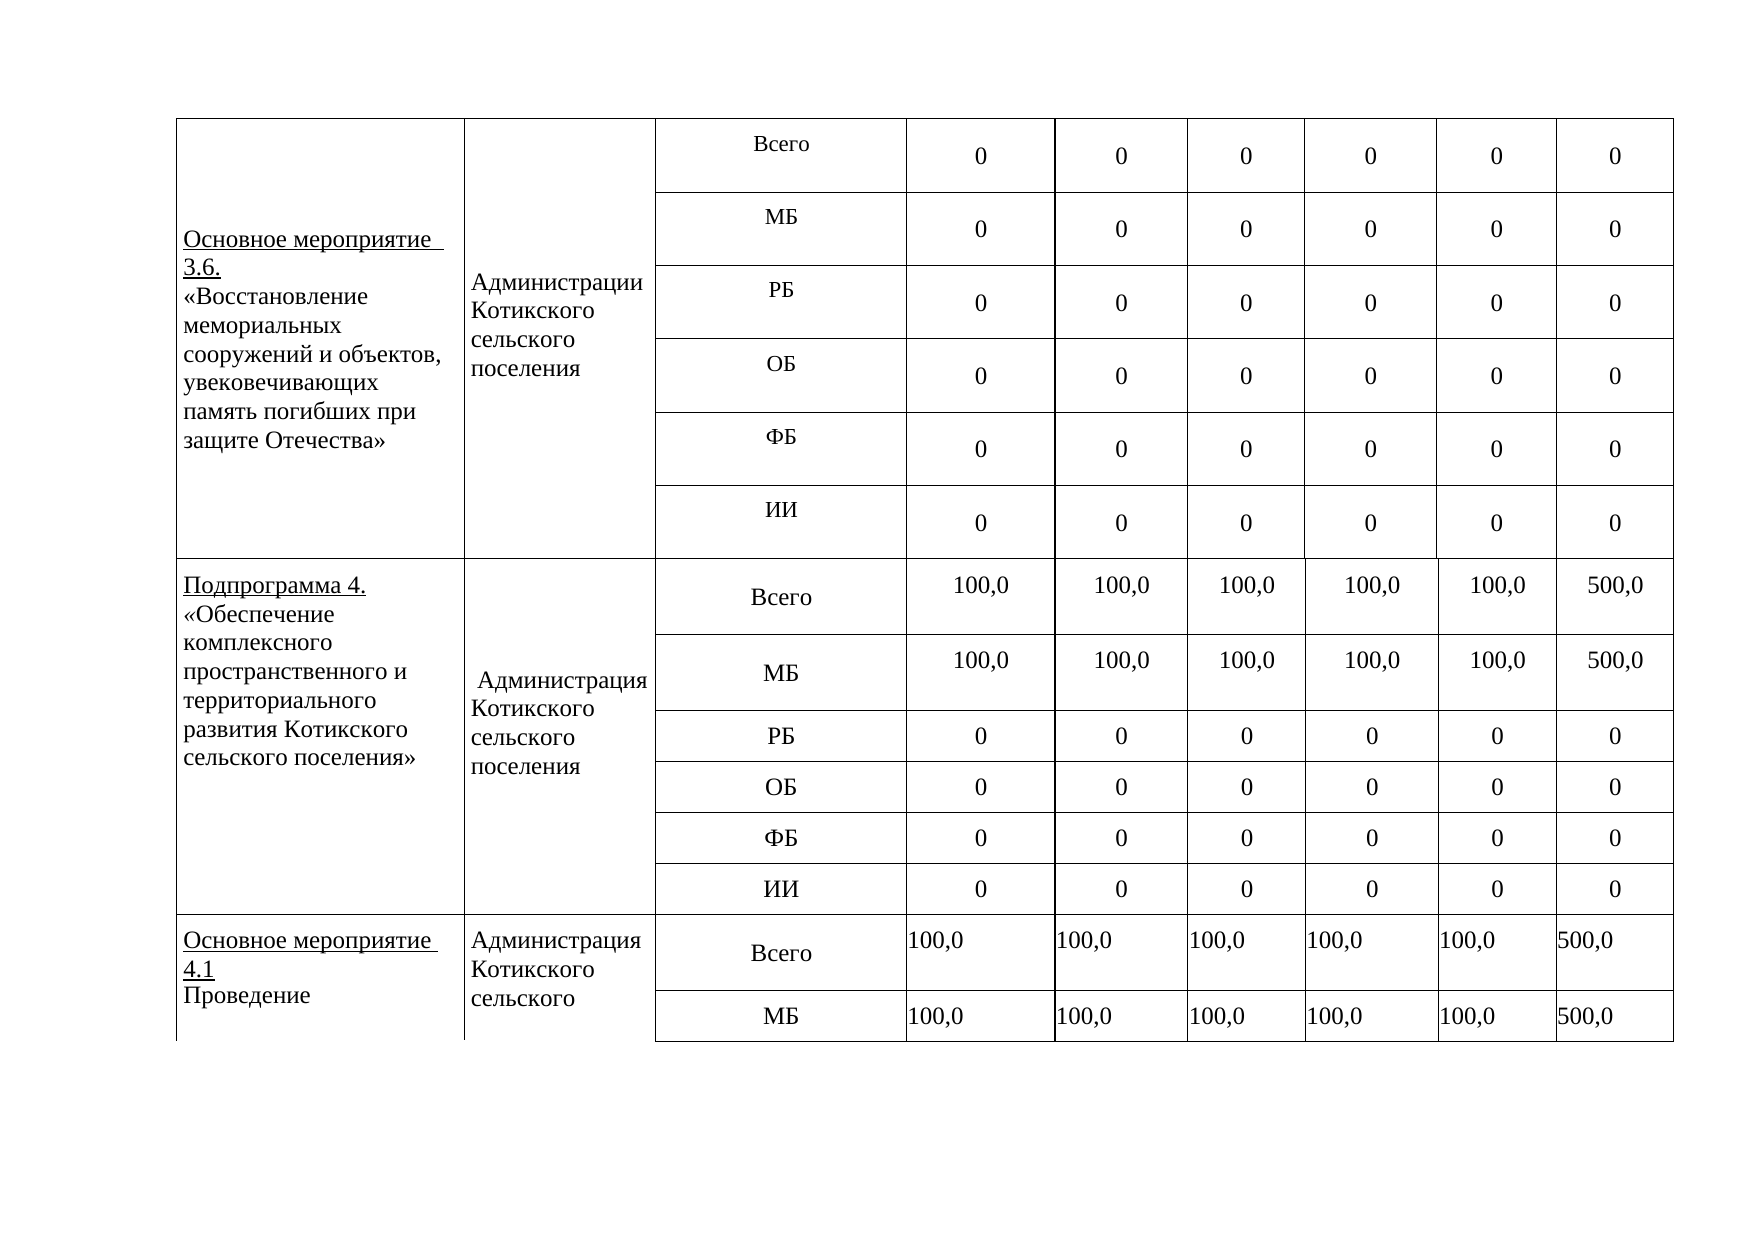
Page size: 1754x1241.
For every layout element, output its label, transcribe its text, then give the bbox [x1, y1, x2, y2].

table_cell 0 [907, 266, 1054, 338]
table_cell 0 [1439, 813, 1556, 863]
table_cell 0 [1056, 711, 1187, 761]
table_cell 0 [1188, 413, 1304, 485]
table_cell 100,0 [1188, 559, 1305, 634]
table_cell 0 [1439, 864, 1556, 914]
table_cell Администрация Котикского сельского поселения [465, 559, 655, 914]
table_cell 100,0 [1056, 635, 1187, 710]
table_cell 0 [1557, 711, 1673, 761]
table_cell 100,0 [1056, 991, 1187, 1041]
table_cell 0 [1188, 813, 1305, 863]
table_cell 0 [1306, 864, 1438, 914]
table_cell 0 [1557, 864, 1673, 914]
table_cell 0 [1557, 339, 1673, 412]
table_cell 500,0 [1557, 559, 1673, 634]
table_cell 100,0 [1439, 559, 1556, 634]
table_cell Основное мероприятие 3.6. «Восстановление мемориальных сооружений и объектов, увековечивающих память погибших при защите Отечества» [177, 119, 464, 558]
table_cell 500,0 [1557, 915, 1673, 989]
table_cell 500,0 [1557, 991, 1673, 1041]
table_cell Основное мероприятие 4.1 Проведение топографических, геодезических, картографических и кадастровых работ [177, 915, 464, 1041]
table_cell РБ [656, 266, 906, 338]
table_cell Всего [656, 915, 906, 989]
table_cell 0 [1439, 762, 1556, 812]
table_cell 0 [907, 864, 1054, 914]
table_cell 0 [1305, 413, 1436, 485]
table_cell 0 [1437, 266, 1556, 338]
table_cell 0 [1056, 119, 1187, 192]
table_cell 100,0 [1306, 635, 1438, 710]
table_cell ИИ [656, 486, 906, 558]
table_cell ИИ [656, 864, 906, 914]
table_cell 100,0 [1439, 635, 1556, 710]
table_cell ОБ [656, 339, 906, 412]
table_cell МБ [656, 193, 906, 265]
table_cell 0 [1056, 762, 1187, 812]
table_cell 0 [1437, 413, 1556, 485]
table_cell ФБ [656, 813, 906, 863]
table_cell 0 [1557, 762, 1673, 812]
table_cell 100,0 [1188, 991, 1305, 1041]
table_cell Подпрограмма 4. «Обеспечение комплексного пространственного и территориального развития Котикского сельского поселения» [177, 559, 464, 914]
table_cell 0 [907, 813, 1054, 863]
table_cell 0 [1437, 119, 1556, 192]
table_cell 0 [1306, 813, 1438, 863]
table_cell 100,0 [1306, 559, 1438, 634]
table_cell 0 [1439, 711, 1556, 761]
table_cell 100,0 [1056, 559, 1187, 634]
table_cell 100,0 [1439, 915, 1556, 989]
table_cell 0 [1305, 193, 1436, 265]
table_cell 0 [1056, 486, 1187, 558]
table_cell МБ [656, 991, 906, 1041]
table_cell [465, 119, 655, 558]
table_cell 0 [1305, 486, 1436, 558]
table_cell 0 [1056, 266, 1187, 338]
table_cell 0 [907, 119, 1054, 192]
table_cell 0 [1557, 813, 1673, 863]
table_cell 0 [1437, 339, 1556, 412]
table_cell 0 [1188, 339, 1304, 412]
table_cell 0 [1557, 193, 1673, 265]
table_cell 0 [1305, 339, 1436, 412]
table_cell 0 [907, 762, 1054, 812]
table_cell 0 [1305, 119, 1436, 192]
table_cell 0 [1557, 266, 1673, 338]
table_cell 100,0 [1188, 915, 1305, 989]
table_cell 0 [907, 486, 1054, 558]
table_cell 100,0 [1306, 991, 1438, 1041]
table_cell 0 [907, 193, 1054, 265]
table_cell 0 [1188, 711, 1305, 761]
table_cell 0 [1056, 413, 1187, 485]
table_cell 0 [1056, 813, 1187, 863]
table_cell 0 [1056, 193, 1187, 265]
table_cell 0 [1188, 266, 1304, 338]
table_cell 0 [907, 339, 1054, 412]
table_cell 0 [1305, 266, 1436, 338]
table_cell 0 [1306, 762, 1438, 812]
table_cell 100,0 [907, 915, 1054, 989]
table_cell 0 [907, 711, 1054, 761]
table_cell 0 [907, 413, 1054, 485]
table_cell МБ [656, 635, 906, 710]
table_cell 0 [1188, 762, 1305, 812]
table_cell 100,0 [907, 635, 1054, 710]
table_cell ОБ [656, 762, 906, 812]
table_cell 100,0 [1439, 991, 1556, 1041]
table_cell 0 [1188, 193, 1304, 265]
table_cell 0 [1437, 193, 1556, 265]
table_cell РБ [656, 711, 906, 761]
table_cell 0 [1188, 119, 1304, 192]
table_cell 0 [1188, 864, 1305, 914]
table_cell 0 [1056, 864, 1187, 914]
table_cell Всего [656, 559, 906, 634]
table_cell 0 [1188, 486, 1304, 558]
table_cell 100,0 [1056, 915, 1187, 989]
table_cell 0 [1056, 339, 1187, 412]
table_cell 100,0 [1306, 915, 1438, 989]
table_cell Администрация Котикского сельского поселения . [464, 915, 655, 1041]
table_cell 0 [1306, 711, 1438, 761]
table_cell Всего [656, 119, 906, 192]
table_cell 0 [1437, 486, 1556, 558]
table_cell 500,0 [1557, 635, 1673, 710]
table_cell 100,0 [907, 991, 1054, 1041]
table_cell 0 [1557, 413, 1673, 485]
table_cell 100,0 [1188, 635, 1305, 710]
table_cell 0 [1557, 119, 1673, 192]
table_cell 100,0 [907, 559, 1054, 634]
table_cell ФБ [656, 413, 906, 485]
table_cell 0 [1557, 486, 1673, 558]
